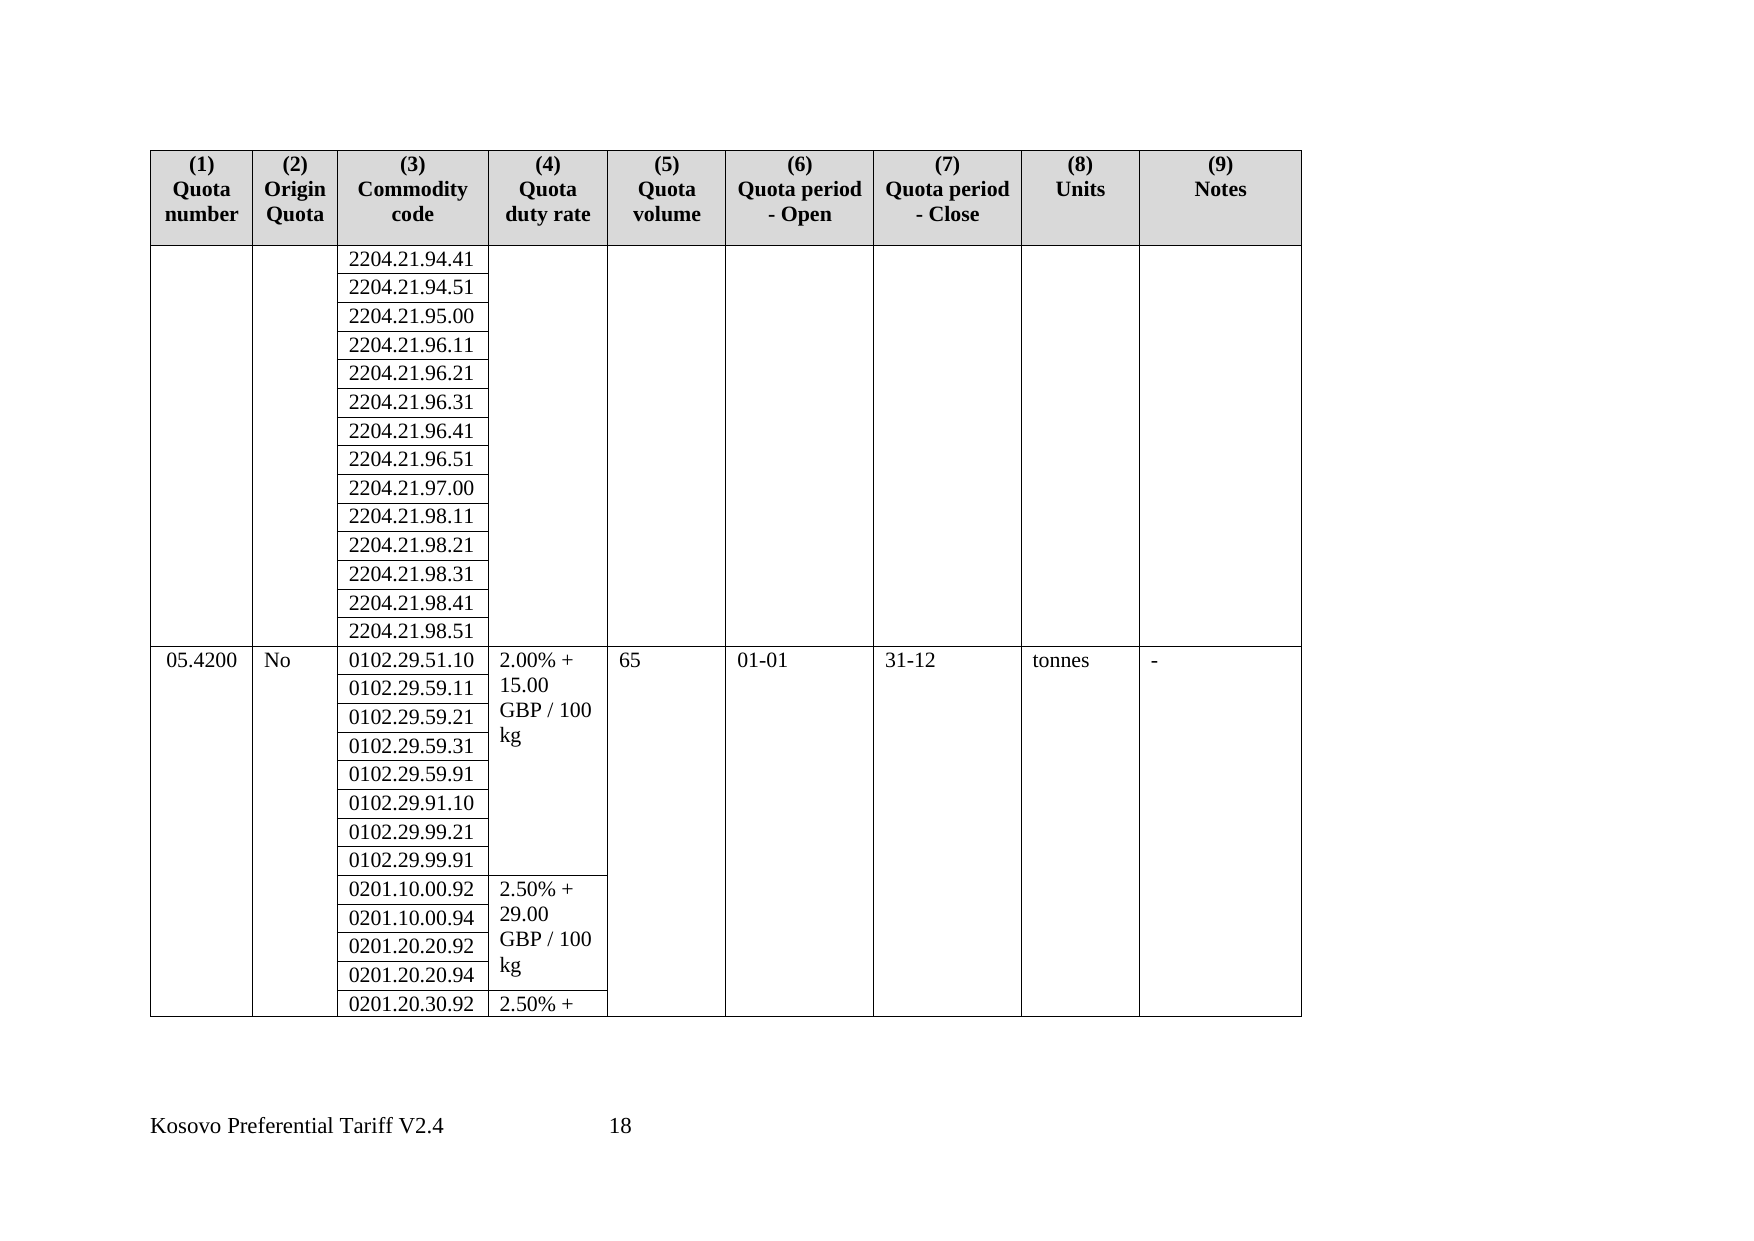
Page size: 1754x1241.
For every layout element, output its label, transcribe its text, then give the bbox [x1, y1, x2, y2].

table_header (5) Quota volume [608, 151, 725, 245]
table_cell 31-12 [874, 647, 1021, 1016]
table_cell 2204.21.96.41 [338, 418, 488, 445]
table_cell 65 [608, 647, 725, 1016]
table_cell 0102.29.51.10 [338, 647, 488, 674]
table_header (3) Commodity code [338, 151, 488, 245]
table_cell 0201.20.20.94 [338, 962, 488, 989]
table_header (7) Quota period - Close [874, 151, 1021, 245]
table_cell 2204.21.96.21 [338, 360, 488, 388]
table_cell 0201.20.20.92 [338, 933, 488, 961]
table_cell 2204.21.98.31 [338, 561, 488, 588]
table_cell 0102.29.91.10 [338, 790, 488, 818]
table_cell 0102.29.99.21 [338, 819, 488, 846]
table_cell 0102.29.59.11 [338, 675, 488, 703]
table_cell 0102.29.59.91 [338, 761, 488, 789]
table_cell 01-01 [726, 647, 873, 1016]
table_cell 2204.21.98.41 [338, 590, 488, 617]
table_header (2) Origin Quota [253, 151, 337, 245]
table_cell 2204.21.98.21 [338, 532, 488, 560]
table_cell 2204.21.96.51 [338, 446, 488, 474]
table_cell 0102.29.59.21 [338, 704, 488, 732]
table_cell 2204.21.98.11 [338, 504, 488, 531]
table_header (1) Quota number [151, 151, 252, 245]
table_cell 05.4200 [151, 647, 252, 1016]
table_cell 0201.20.30.92 [338, 991, 488, 1016]
table_cell 2204.21.95.00 [338, 303, 488, 331]
table_cell 0201.10.00.92 [338, 876, 488, 903]
table_header (8) Units [1022, 151, 1139, 245]
table_cell 2204.21.96.31 [338, 389, 488, 417]
table_header (9) Notes [1140, 151, 1301, 245]
table_cell 2204.21.94.41 [338, 246, 488, 273]
table_cell No [253, 647, 337, 1016]
table_cell 2204.21.98.51 [338, 618, 488, 646]
table_cell - [1140, 647, 1301, 1016]
table_cell 2.50% + 29.00 GBP / 100 kg [489, 876, 607, 989]
table_cell 2.50% + 23.00 GBP / 100 kg [489, 991, 607, 1016]
table_cell 2.00% + 15.00 GBP / 100 kg [489, 647, 607, 875]
table_cell 2204.21.96.11 [338, 332, 488, 359]
table_cell 0102.29.99.91 [338, 847, 488, 875]
table_header (4) Quota duty rate [489, 151, 607, 245]
table_header (6) Quota period - Open [726, 151, 873, 245]
table_cell 2204.21.97.00 [338, 475, 488, 502]
table_cell 0102.29.59.31 [338, 733, 488, 760]
table_cell tonnes [1022, 647, 1139, 1016]
table_cell 2204.21.94.51 [338, 274, 488, 302]
table_cell 0201.10.00.94 [338, 905, 488, 932]
